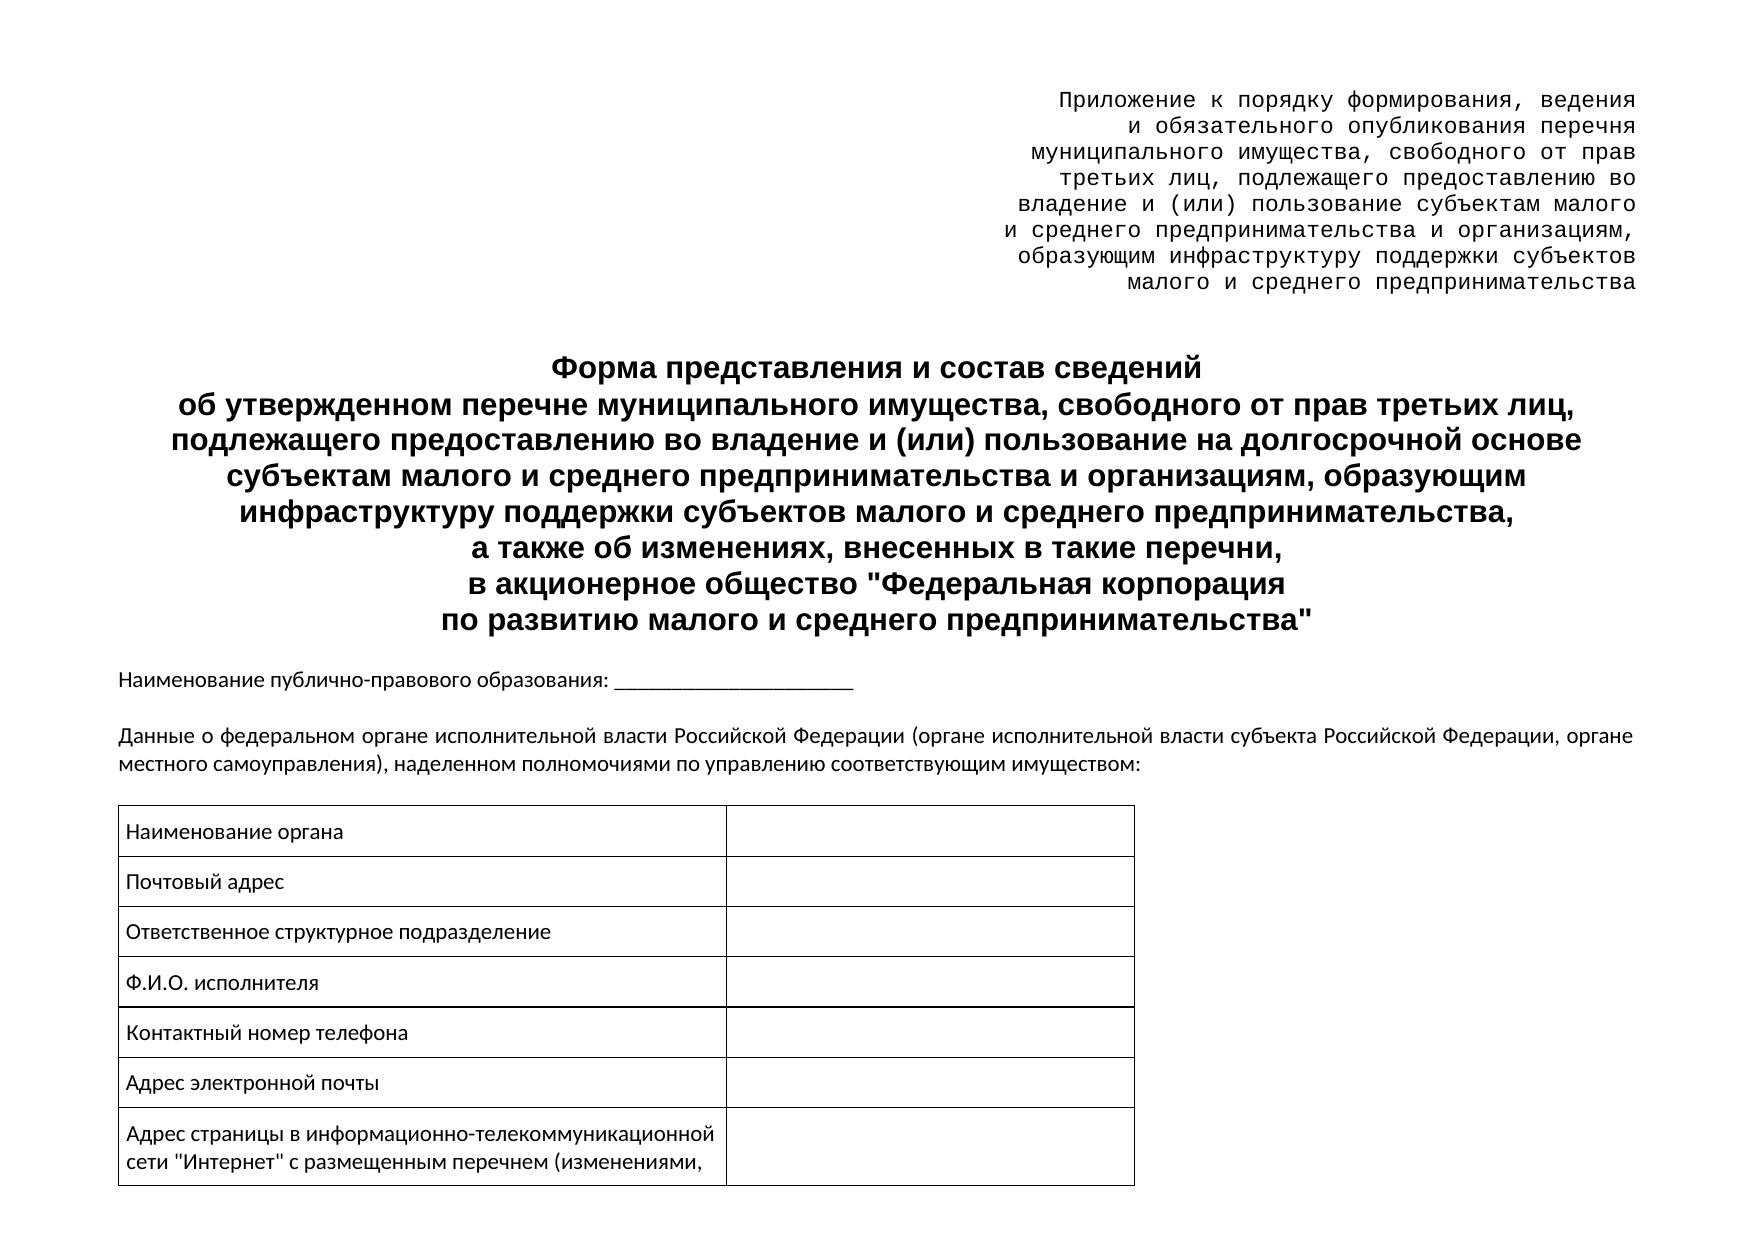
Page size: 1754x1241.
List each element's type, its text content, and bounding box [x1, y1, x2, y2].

table_cell Контактный номер телефона [119, 1008, 726, 1057]
text образующим инфраструктуру поддержки субъектов [118, 244, 1636, 270]
text владение и (или) пользование субъектам малого [118, 192, 1636, 218]
table_cell Адрес электронной почты [119, 1058, 726, 1107]
text третьих лиц, подлежащего предоставлению во [118, 166, 1636, 192]
text Наименование публично-правового образования: _____________________ [118, 665, 1636, 693]
title а также об изменениях, внесенных в такие перечни, [118, 529, 1636, 565]
table_cell Ф.И.О. исполнителя [119, 957, 726, 1006]
table_cell [727, 1058, 1134, 1107]
text и среднего предпринимательства и организациям, [118, 218, 1636, 244]
table_header [727, 806, 1134, 856]
text Приложение к порядку формирования, ведения [118, 88, 1636, 114]
title об утвержденном перечне муниципального имущества, свободного от прав третьих лиц, подлежащего предоставлению во владение и (или) пользование на долгосрочной основе субъектам малого и среднего предпринимательства и организациям, образующим инфраструктуру поддержки субъектов малого и среднего предпринимательства, [118, 386, 1636, 529]
title Форма представления и состав сведений [118, 349, 1636, 386]
text Данные о федеральном органе исполнительной власти Российской Федерации (органе исполнительной власти субъекта Российской Федерации, органе местного самоуправления), наделенном полномочиями по управлению соответствующим имуществом: [118, 721, 1636, 777]
table_header Наименование органа [119, 806, 726, 856]
table_cell [727, 1108, 1134, 1185]
table_cell [727, 957, 1134, 1006]
title в акционерное общество "Федеральная корпорация [118, 565, 1636, 601]
text малого и среднего предпринимательства [118, 270, 1636, 296]
text муниципального имущества, свободного от прав [118, 140, 1636, 166]
table_cell Ответственное структурное подразделение [119, 907, 726, 956]
table_cell [727, 857, 1134, 906]
table_cell [727, 1008, 1134, 1057]
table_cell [119, 1108, 726, 1185]
table_cell [727, 907, 1134, 956]
title по развитию малого и среднего предпринимательства" [118, 601, 1636, 637]
table_cell Почтовый адрес [119, 857, 726, 906]
text и обязательного опубликования перечня [118, 114, 1636, 140]
